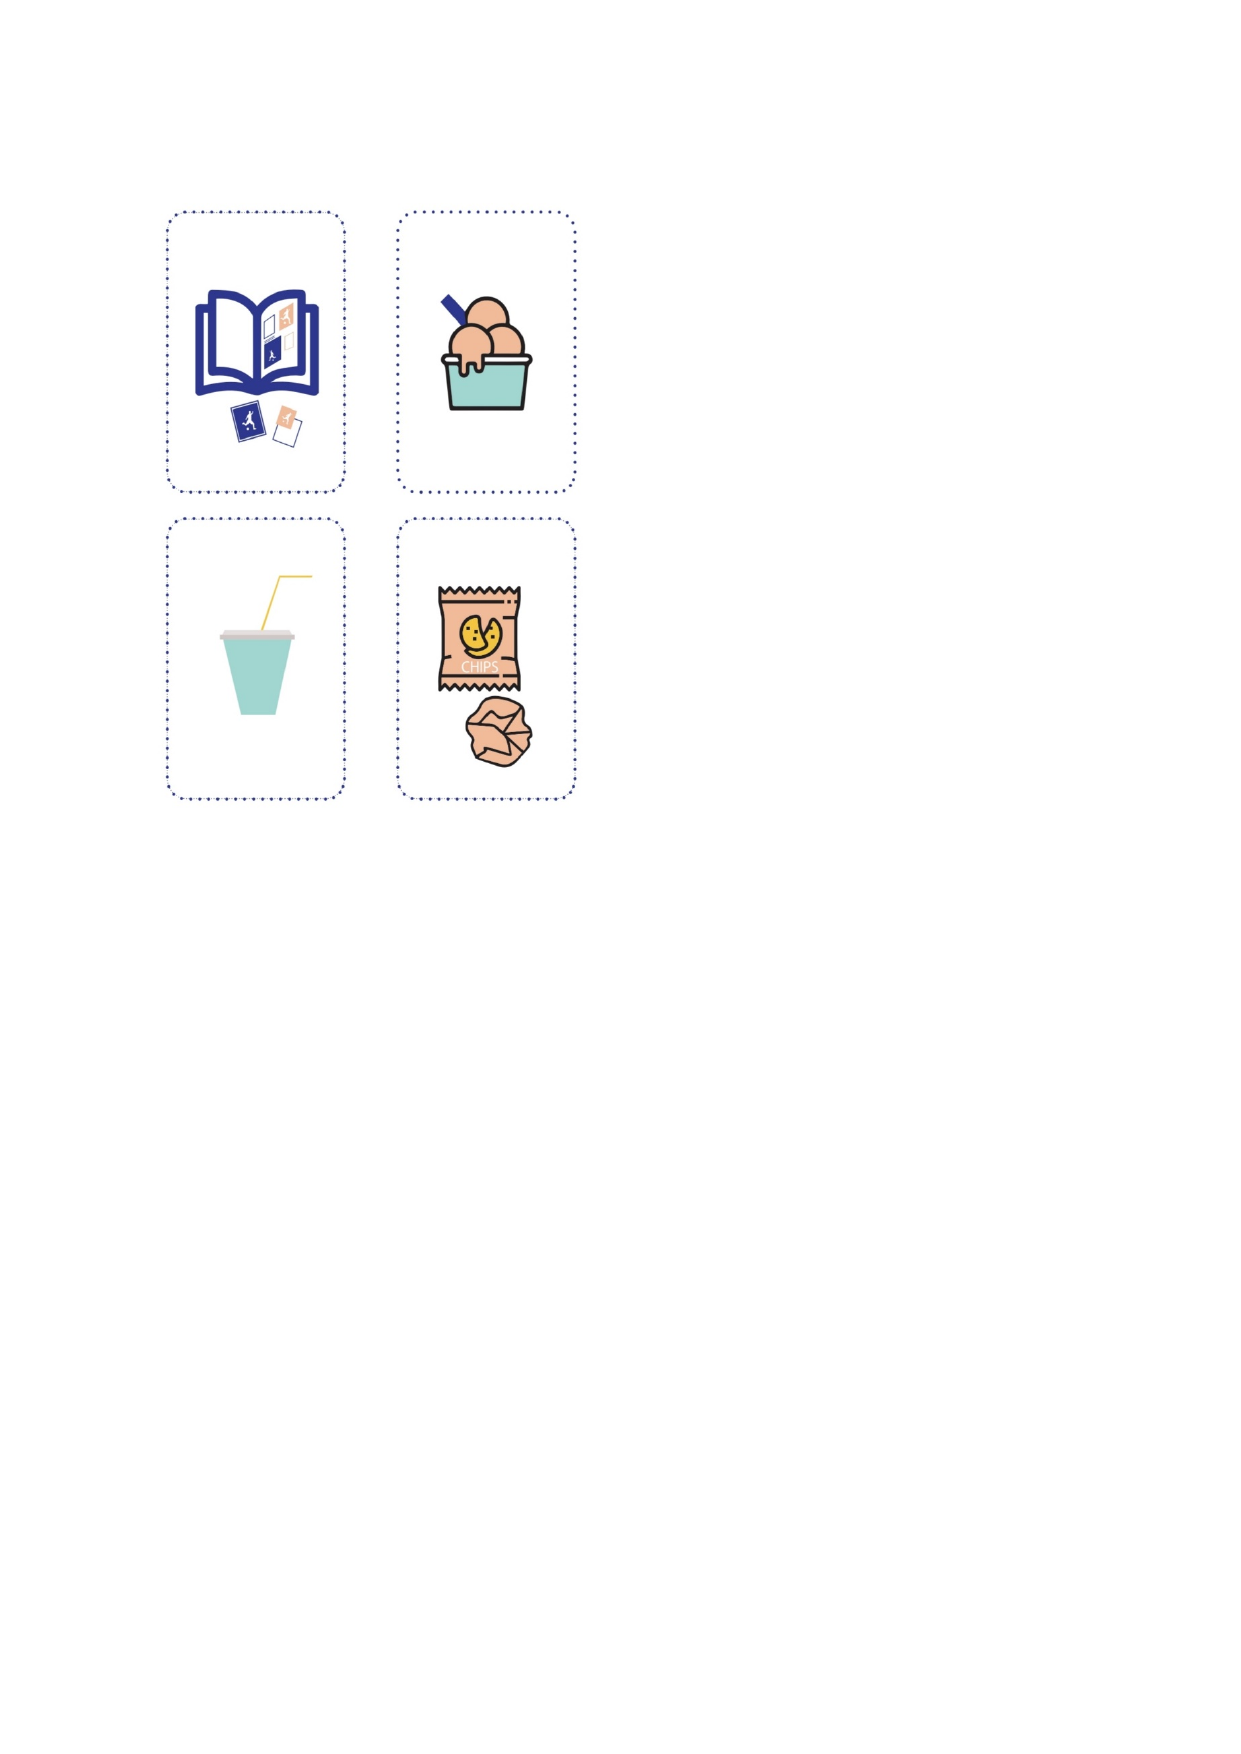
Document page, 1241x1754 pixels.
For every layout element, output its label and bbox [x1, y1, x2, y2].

picture [150, 150, 589, 843]
